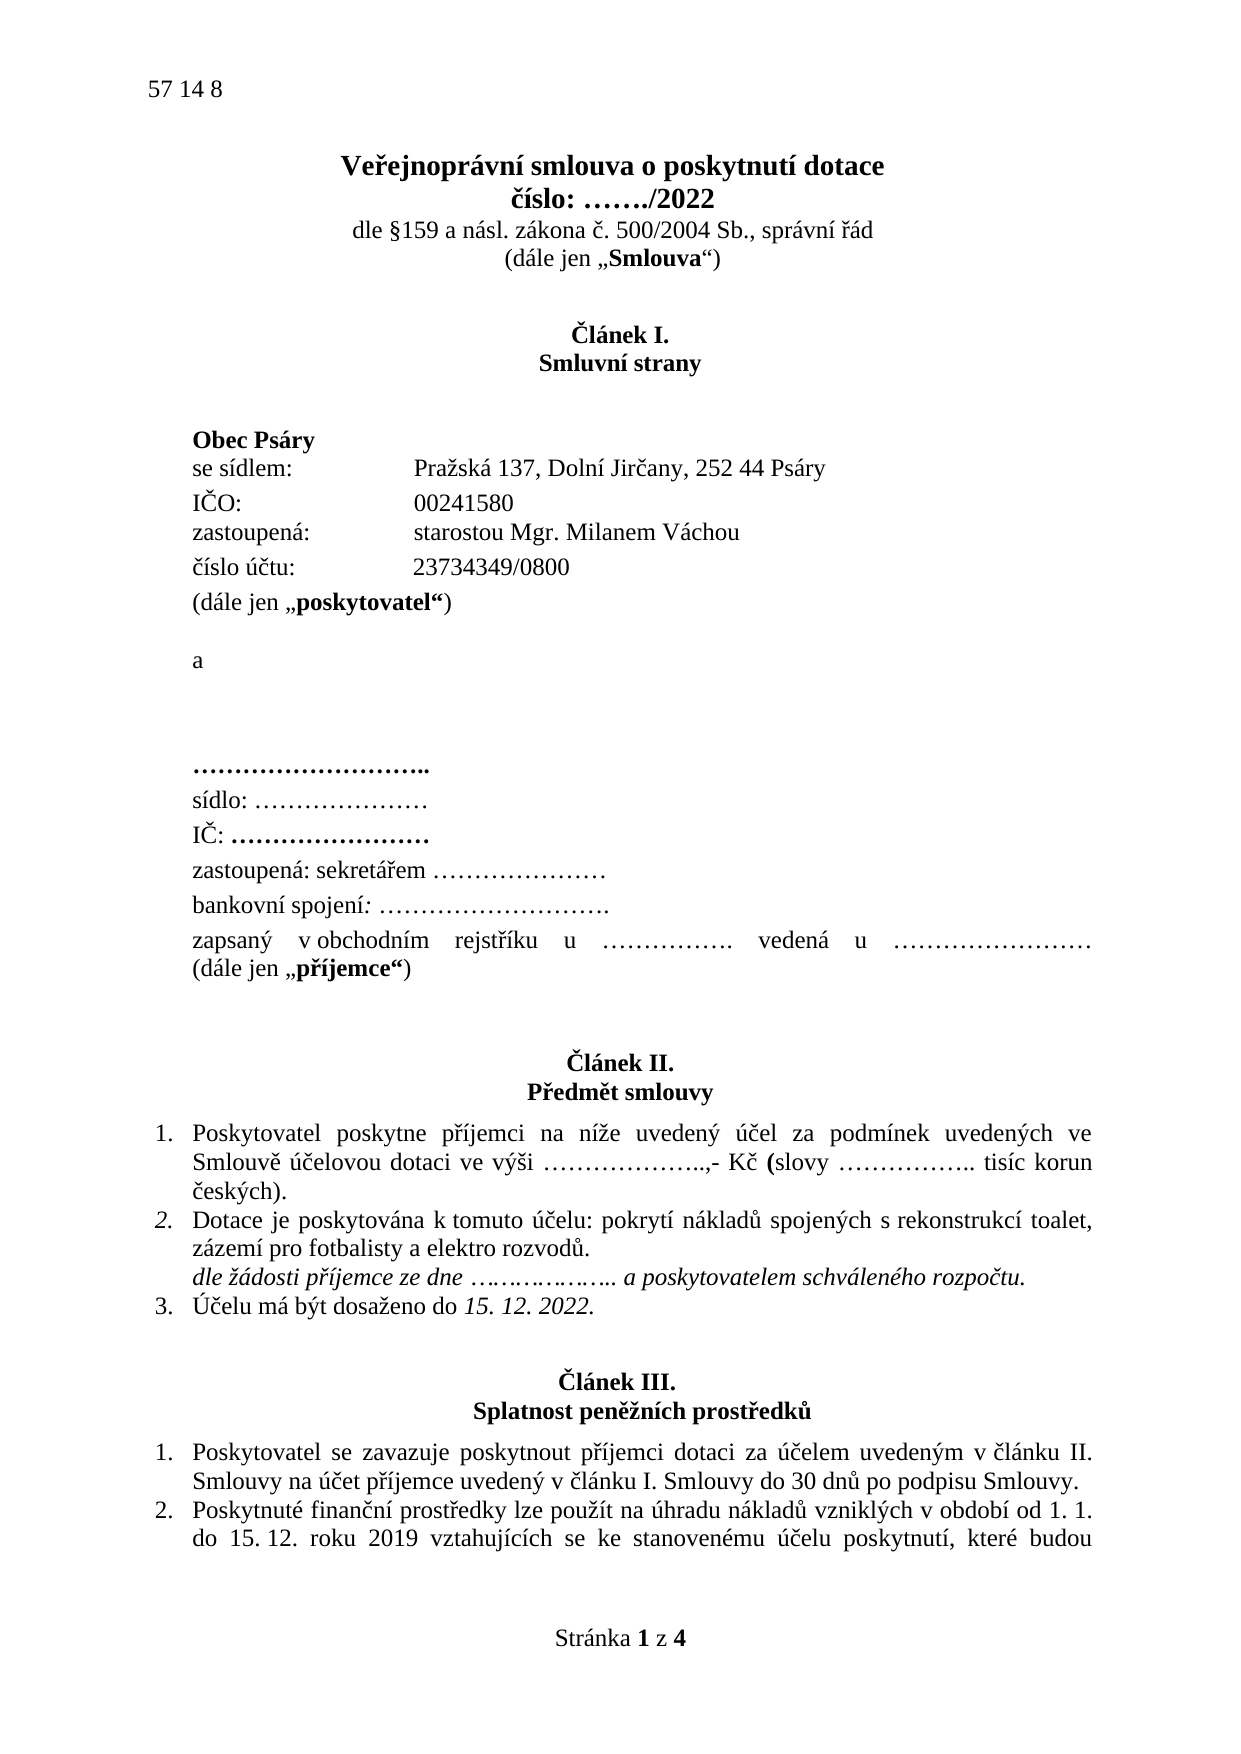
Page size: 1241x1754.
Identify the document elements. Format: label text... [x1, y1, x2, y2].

text Článek III. Splatnost peněžních prostředků [148, 1367, 1093, 1425]
list Poskytovatel poskytne příjemci na níže uvedený účel za podmínek uvedených ve Smlouvě účelovou dotaci ve výši ………………..,- Kč (slovy …………….. tisíc korun českých). [154, 1118, 1093, 1205]
text číslo účtu: 23734349/0800 [148, 552, 1093, 581]
list Dotace je poskytována k tomuto účelu: pokrytí nákladů spojených s rekonstrukcí toalet, zázemí pro fotbalisty a elektro rozvodů. [154, 1205, 1093, 1262]
list Účelu má být dosaženo do 15. 12. 2022. [154, 1291, 1093, 1320]
text (dále jen „Smlouva“) [148, 243, 1078, 272]
text číslo: ……./2022 dle §159 a násl. zákona č. 500/2004 Sb., správní řád [148, 181, 1078, 243]
text bankovní spojení: ………………………. [148, 890, 1093, 918]
text IČO: 00241580 zastoupená: starostou Mgr. Milanem Váchou [192, 488, 1078, 546]
list ……………………….. [192, 750, 1093, 778]
text Článek II. Předmět smlouvy [148, 1048, 1093, 1106]
text IČ: …………………… [192, 820, 1093, 848]
text Článek I. Smluvní strany [148, 320, 1093, 377]
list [154, 1495, 1093, 1552]
text sídlo: ………………… [148, 785, 1093, 813]
text zapsaný v obchodním rejstříku u ……………. vedená u …………………… (dále jen „příjemce“) [192, 925, 1093, 982]
list dle žádosti příjemce ze dne ……………….. a poskytovatelem schváleného rozpočtu. [192, 1262, 1093, 1291]
text Veřejnoprávní smlouva o poskytnutí dotace [148, 148, 1078, 181]
text Obec Psáry se sídlem: Pražská 137, Dolní Jirčany, 252 44 Psáry [192, 425, 1078, 482]
text (dále jen „poskytovatel“) a [192, 587, 1093, 673]
text zastoupená: sekretářem ………………… [192, 855, 1093, 883]
list Poskytovatel se zavazuje poskytnout příjemci dotaci za účelem uvedeným v článku II. Smlouvy na účet příjemce uvedený v článku I. Smlouvy do 30 dnů po podpisu Smlouvy. [154, 1437, 1093, 1495]
